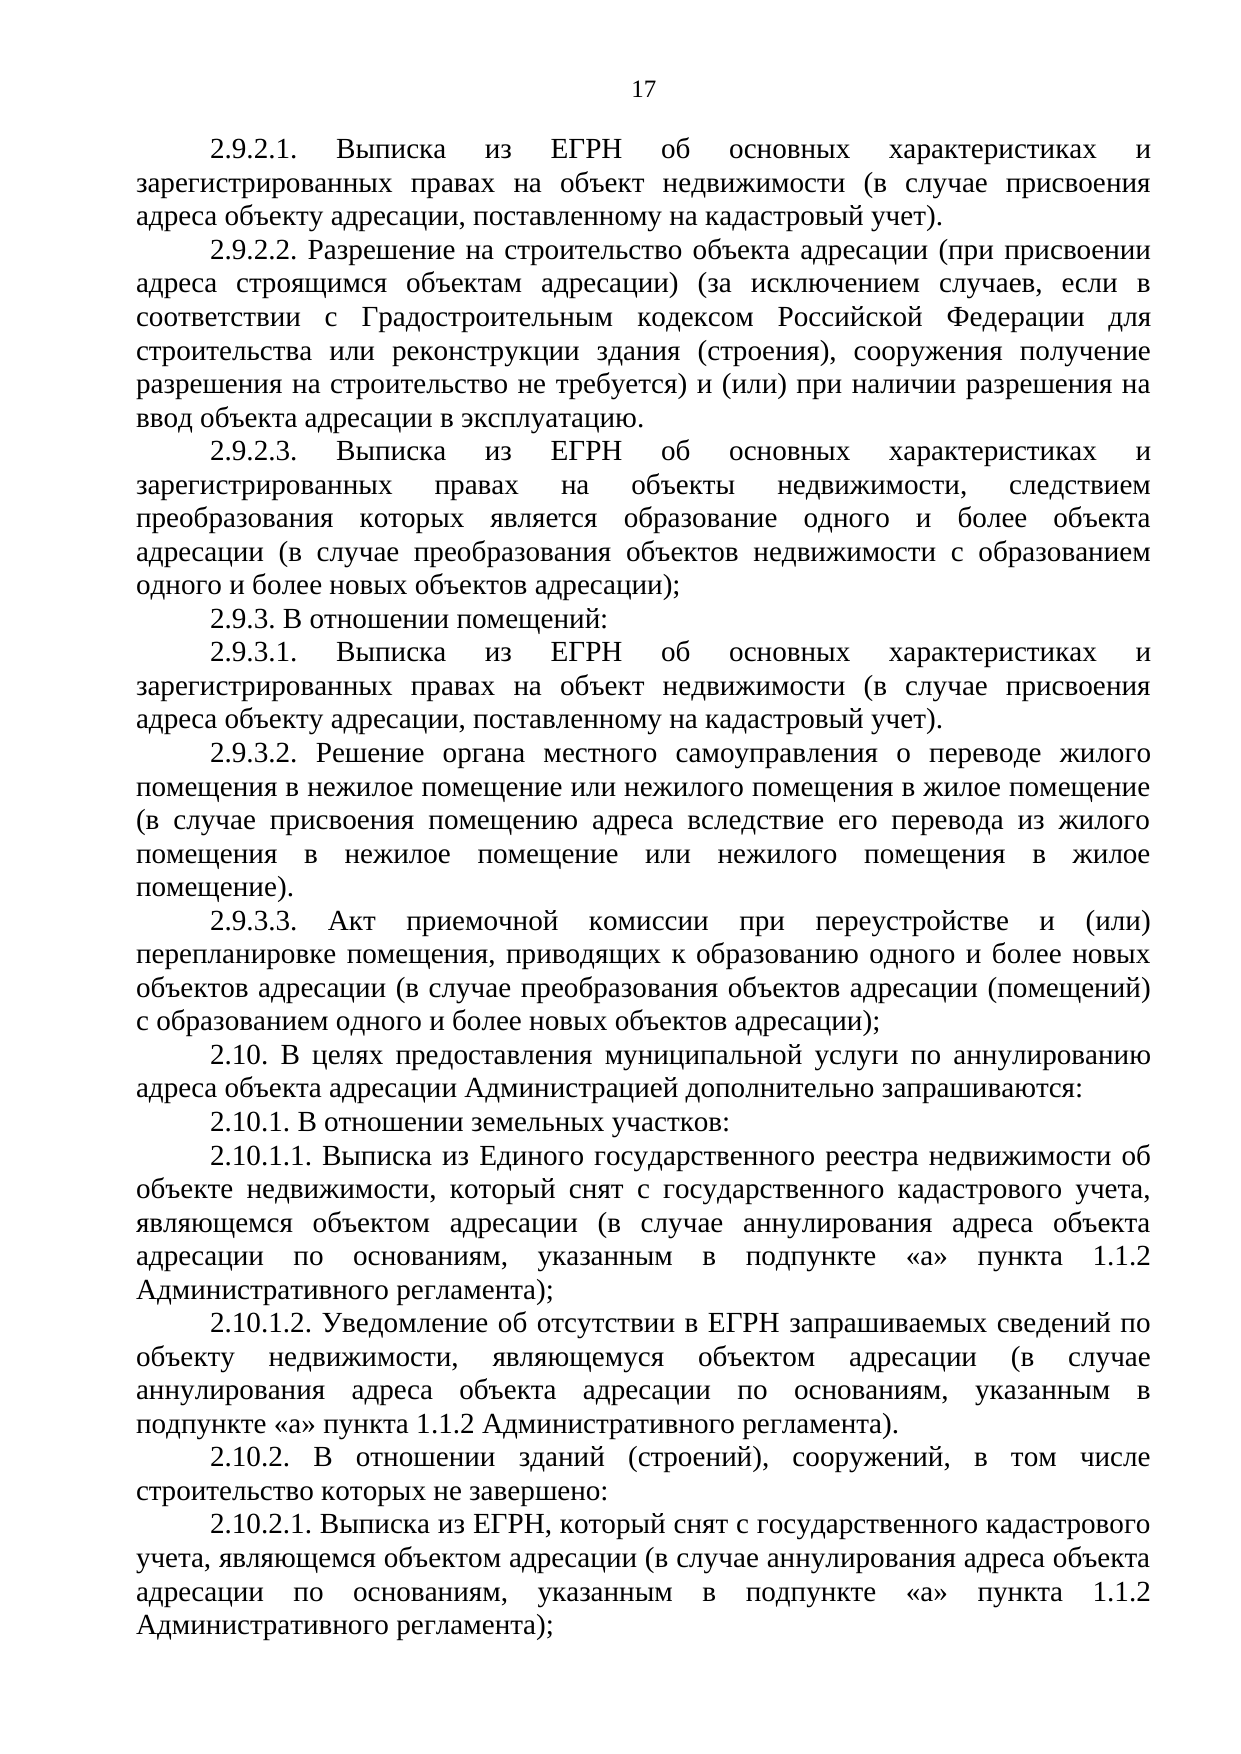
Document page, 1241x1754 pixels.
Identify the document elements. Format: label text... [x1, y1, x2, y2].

text 2.9.3.3. Акт приемочной комиссии при переустройстве и (или) перепланировке помещения, приводящих к образованию одного и более новых объектов адресации (в случае преобразования объектов адресации (помещений) с образованием одного и более новых объектов адресации); [136, 903, 1152, 1037]
text 2.9.3.2. Решение органа местного самоуправления о переводе жилого помещения в нежилое помещение или нежилого помещения в жилое помещение (в случае присвоения помещению адреса вследствие его перевода из жилого помещения в нежилое помещение или нежилого помещения в жилое помещение). [136, 735, 1152, 903]
text 2.9.2.2. Разрешение на строительство объекта адресации (при присвоении адреса строящимся объектам адресации) (за исключением случаев, если в соответствии с Градостроительным кодексом Российской Федерации для строительства или реконструкции здания (строения), сооружения получение разрешения на строительство не требуется) и (или) при наличии разрешения на ввод объекта адресации в эксплуатацию. [136, 232, 1152, 433]
text 2.10.1.2. Уведомление об отсутствии в ЕГРН запрашиваемых сведений по объекту недвижимости, являющемуся объектом адресации (в случае аннулирования адреса объекта адресации по основаниям, указанным в подпункте «а» пункта 1.1.2 Административного регламента). [136, 1305, 1152, 1439]
text 2.10. В целях предоставления муниципальной услуги по аннулированию адреса объекта адресации Администрацией дополнительно запрашиваются: [136, 1037, 1152, 1104]
text 2.9.2.3. Выписка из ЕГРН об основных характеристиках и зарегистрированных правах на объекты недвижимости, следствием преобразования которых является образование одного и более объекта адресации (в случае преобразования объектов недвижимости с образованием одного и более новых объектов адресации); [136, 433, 1152, 601]
text 2.9.3.1. Выписка из ЕГРН об основных характеристиках и зарегистрированных правах на объект недвижимости (в случае присвоения адреса объекту адресации, поставленному на кадастровый учет). [136, 634, 1152, 735]
text 2.9.3. В отношении помещений: [136, 601, 1152, 634]
text 2.10.2.1. Выписка из ЕГРН, который снят с государственного кадастрового учета, являющемся объектом адресации (в случае аннулирования адреса объекта адресации по основаниям, указанным в подпункте «а» пункта 1.1.2 Административного регламента); [136, 1507, 1152, 1641]
text 2.10.1.1. Выписка из Единого государственного реестра недвижимости об объекте недвижимости, который снят с государственного кадастрового учета, являющемся объектом адресации (в случае аннулирования адреса объекта адресации по основаниям, указанным в подпункте «а» пункта 1.1.2 Административного регламента); [136, 1138, 1152, 1305]
text 2.10.2. В отношении зданий (строений), сооружений, в том числе строительство которых не завершено: [136, 1439, 1152, 1507]
text 2.10.1. В отношении земельных участков: [136, 1104, 1152, 1138]
text 2.9.2.1. Выписка из ЕГРН об основных характеристиках и зарегистрированных правах на объект недвижимости (в случае присвоения адреса объекту адресации, поставленному на кадастровый учет). [136, 131, 1152, 232]
